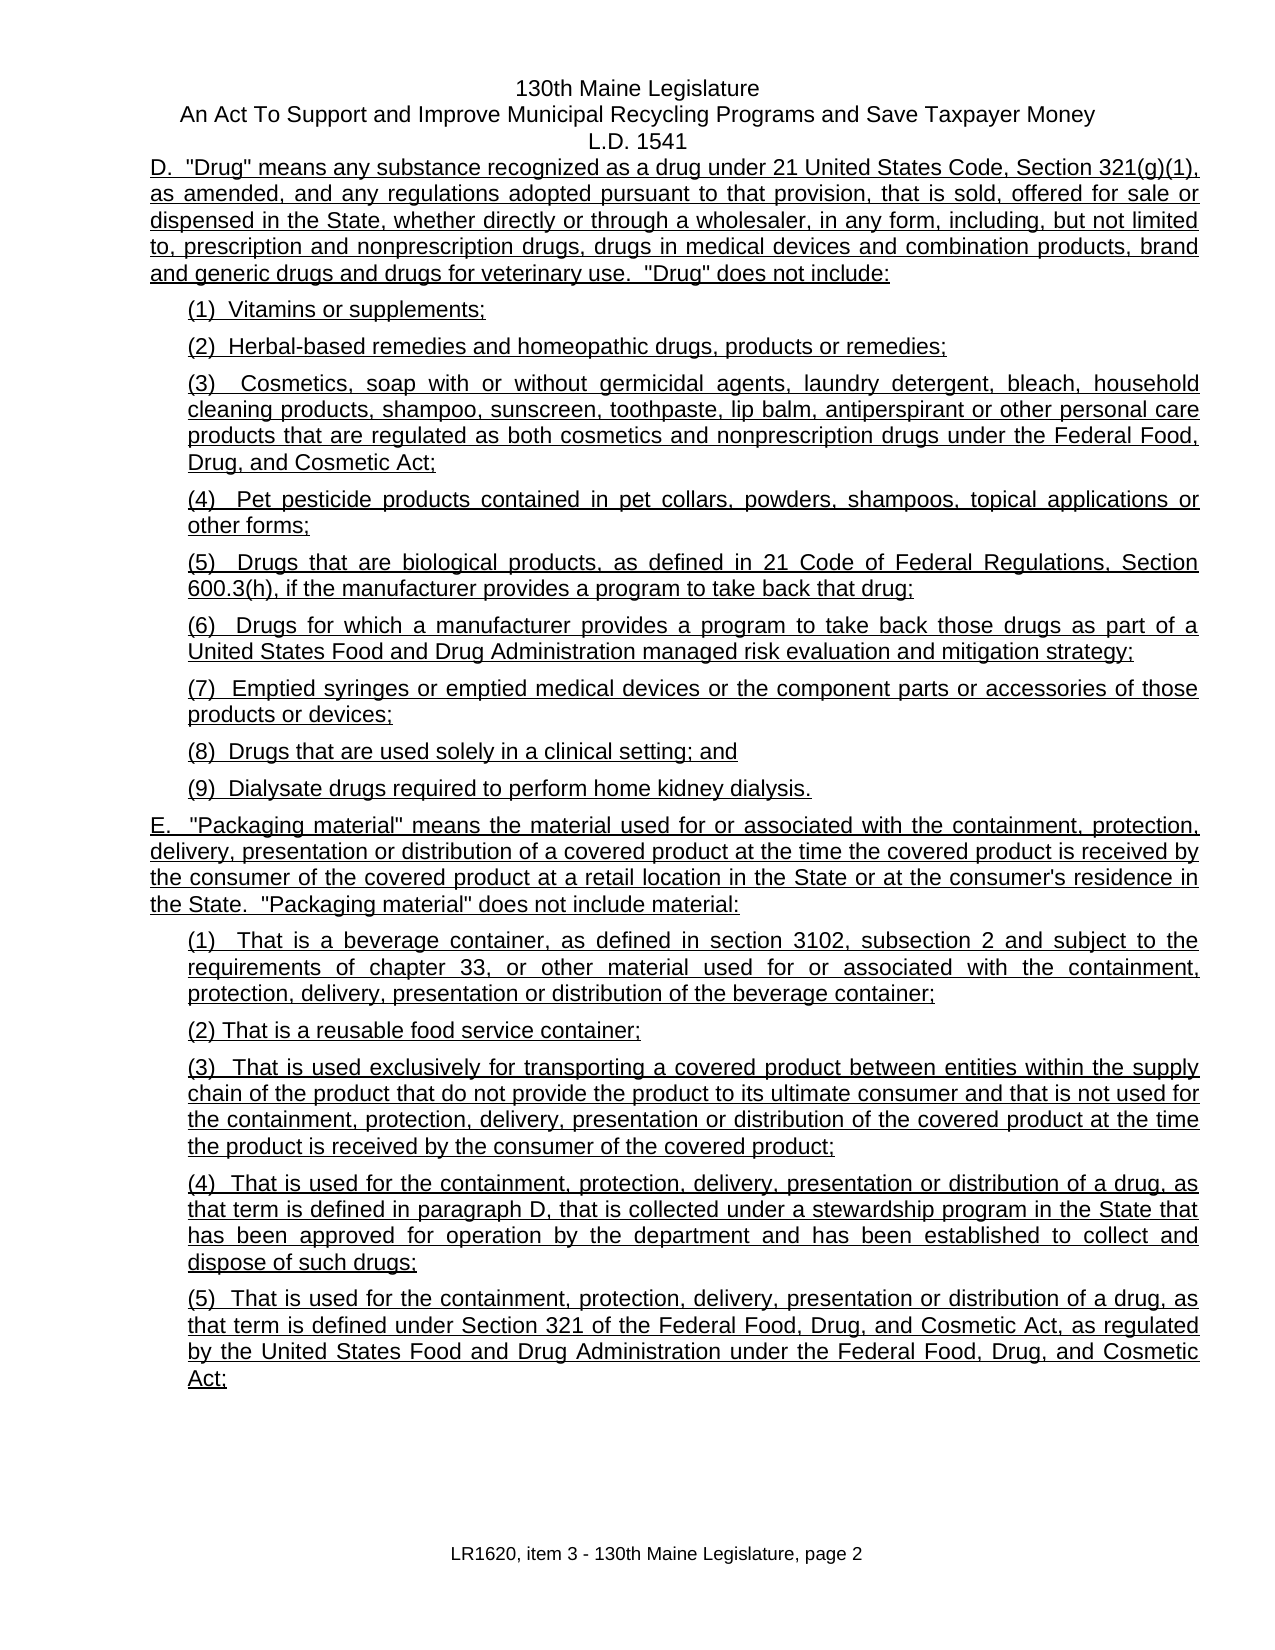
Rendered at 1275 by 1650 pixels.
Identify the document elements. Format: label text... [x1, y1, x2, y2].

text (3) Cosmetics, soap with or without germicidal agents, laundry detergent, bleach, household cleaning products, shampoo, sunscreen, toothpaste, lip balm, antiperspirant or other personal care products that are regulated as both cosmetics and nonprescription drugs under the Federal Food, Drug, and Cosmetic Act; [187, 370, 1200, 393]
text (3) That is used exclusively for transporting a covered product between entities within the supply chain of the product that do not provide the product to its ultimate consumer and that is not used for the containment, protection, delivery, presentation or distribution of the covered product at the time the product is received by the consumer of the covered product; [187, 1077, 1200, 1103]
text (5) That is used for the containment, protection, delivery, presentation or distribution of a drug, as that term is defined under Section 321 of the Federal Food, Drug, and Cosmetic Act, as regulated by the United States Food and Drug Administration under the Federal Food, Drug, and Cosmetic Act; [187, 1336, 1200, 1361]
text (3) That is used exclusively for transporting a covered product between entities within the supply chain of the product that do not provide the product to its ultimate consumer and that is not used for the containment, protection, delivery, presentation or distribution of the covered product at the time the product is received by the consumer of the covered product; [187, 1054, 1200, 1076]
text (2) Herbal-based remedies and homeopathic drugs, products or remedies; [187, 333, 1200, 359]
text (5) That is used for the containment, protection, delivery, presentation or distribution of a drug, as that term is defined under Section 321 of the Federal Food, Drug, and Cosmetic Act, as regulated by the United States Food and Drug Administration under the Federal Food, Drug, and Cosmetic Act; [187, 1362, 1200, 1391]
text (3) Cosmetics, soap with or without germicidal agents, laundry detergent, bleach, household cleaning products, shampoo, sunscreen, toothpaste, lip balm, antiperspirant or other personal care products that are regulated as both cosmetics and nonprescription drugs under the Federal Food, Drug, and Cosmetic Act; [187, 394, 1200, 419]
text (5) That is used for the containment, protection, delivery, presentation or distribution of a drug, as that term is defined under Section 321 of the Federal Food, Drug, and Cosmetic Act, as regulated by the United States Food and Drug Administration under the Federal Food, Drug, and Cosmetic Act; [187, 1285, 1200, 1335]
text (4) That is used for the containment, protection, delivery, presentation or distribution of a drug, as that term is defined in paragraph D, that is collected under a stewardship program in the State that has been approved for operation by the department and has been established to collect and dispose of such drugs; [187, 1169, 1200, 1275]
text E. "Packaging material" means the material used for or associated with the containment, protection, delivery, presentation or distribution of a covered product at the time the covered product is received by the consumer of the covered product at a retail location in the State or at the consumer's residence in the State. "Packaging material" does not include material: [150, 812, 1200, 834]
text E. "Packaging material" means the material used for or associated with the containment, protection, delivery, presentation or distribution of a covered product at the time the covered product is received by the consumer of the covered product at a retail location in the State or at the consumer's residence in the State. "Packaging material" does not include material: [150, 836, 1200, 917]
text (6) Drugs for which a manufacturer provides a program to take back those drugs as part of a United States Food and Drug Administration managed risk evaluation and mitigation strategy; [187, 612, 1200, 664]
text (1) That is a beverage container, as defined in section 3102, subsection 2 and subject to the requirements of chapter 33, or other material used for or associated with the containment, protection, delivery, presentation or distribution of the beverage container; [187, 978, 1200, 1007]
text (1) Vitamins or supplements; [187, 296, 1200, 323]
text (4) Pet pesticide products contained in pet collars, powders, shampoos, topical applications or other forms; [187, 509, 1200, 538]
text (9) Dialysate drugs required to perform home kidney dialysis. [187, 775, 1200, 801]
text (2) That is a reusable food service container; [187, 1017, 1200, 1043]
text D. "Drug" means any substance recognized as a drug under 21 United States Code, Section 321(g)(1), as amended, and any regulations adopted pursuant to that provision, that is sold, offered for sale or dispensed in the State, whether directly or through a wholesaler, in any form, including, but not limited to, prescription and nonprescription drugs, drugs in medical devices and combination products, brand and generic drugs and drugs for veterinary use. "Drug" does not include: [150, 204, 1200, 286]
text (3) That is used exclusively for transporting a covered product between entities within the supply chain of the product that do not provide the product to its ultimate consumer and that is not used for the containment, protection, delivery, presentation or distribution of the covered product at the time the product is received by the consumer of the covered product; [187, 1130, 1200, 1159]
text (3) That is used exclusively for transporting a covered product between entities within the supply chain of the product that do not provide the product to its ultimate consumer and that is not used for the containment, protection, delivery, presentation or distribution of the covered product at the time the product is received by the consumer of the covered product; [187, 1104, 1200, 1129]
text (8) Drugs that are used solely in a clinical setting; and [187, 738, 1200, 764]
text (1) That is a beverage container, as defined in section 3102, subsection 2 and subject to the requirements of chapter 33, or other material used for or associated with the containment, protection, delivery, presentation or distribution of the beverage container; [187, 927, 1200, 977]
text (5) Drugs that are biological products, as defined in 21 Code of Federal Regulations, Section 600.3(h), if the manufacturer provides a program to take back that drug; [187, 549, 1200, 601]
text (4) Pet pesticide products contained in pet collars, powders, shampoos, topical applications or other forms; [187, 486, 1200, 508]
text (7) Emptied syringes or emptied medical devices or the component parts or accessories of those products or devices; [187, 675, 1200, 728]
text (3) Cosmetics, soap with or without germicidal agents, laundry detergent, bleach, household cleaning products, shampoo, sunscreen, toothpaste, lip balm, antiperspirant or other personal care products that are regulated as both cosmetics and nonprescription drugs under the Federal Food, Drug, and Cosmetic Act; [187, 420, 1200, 475]
